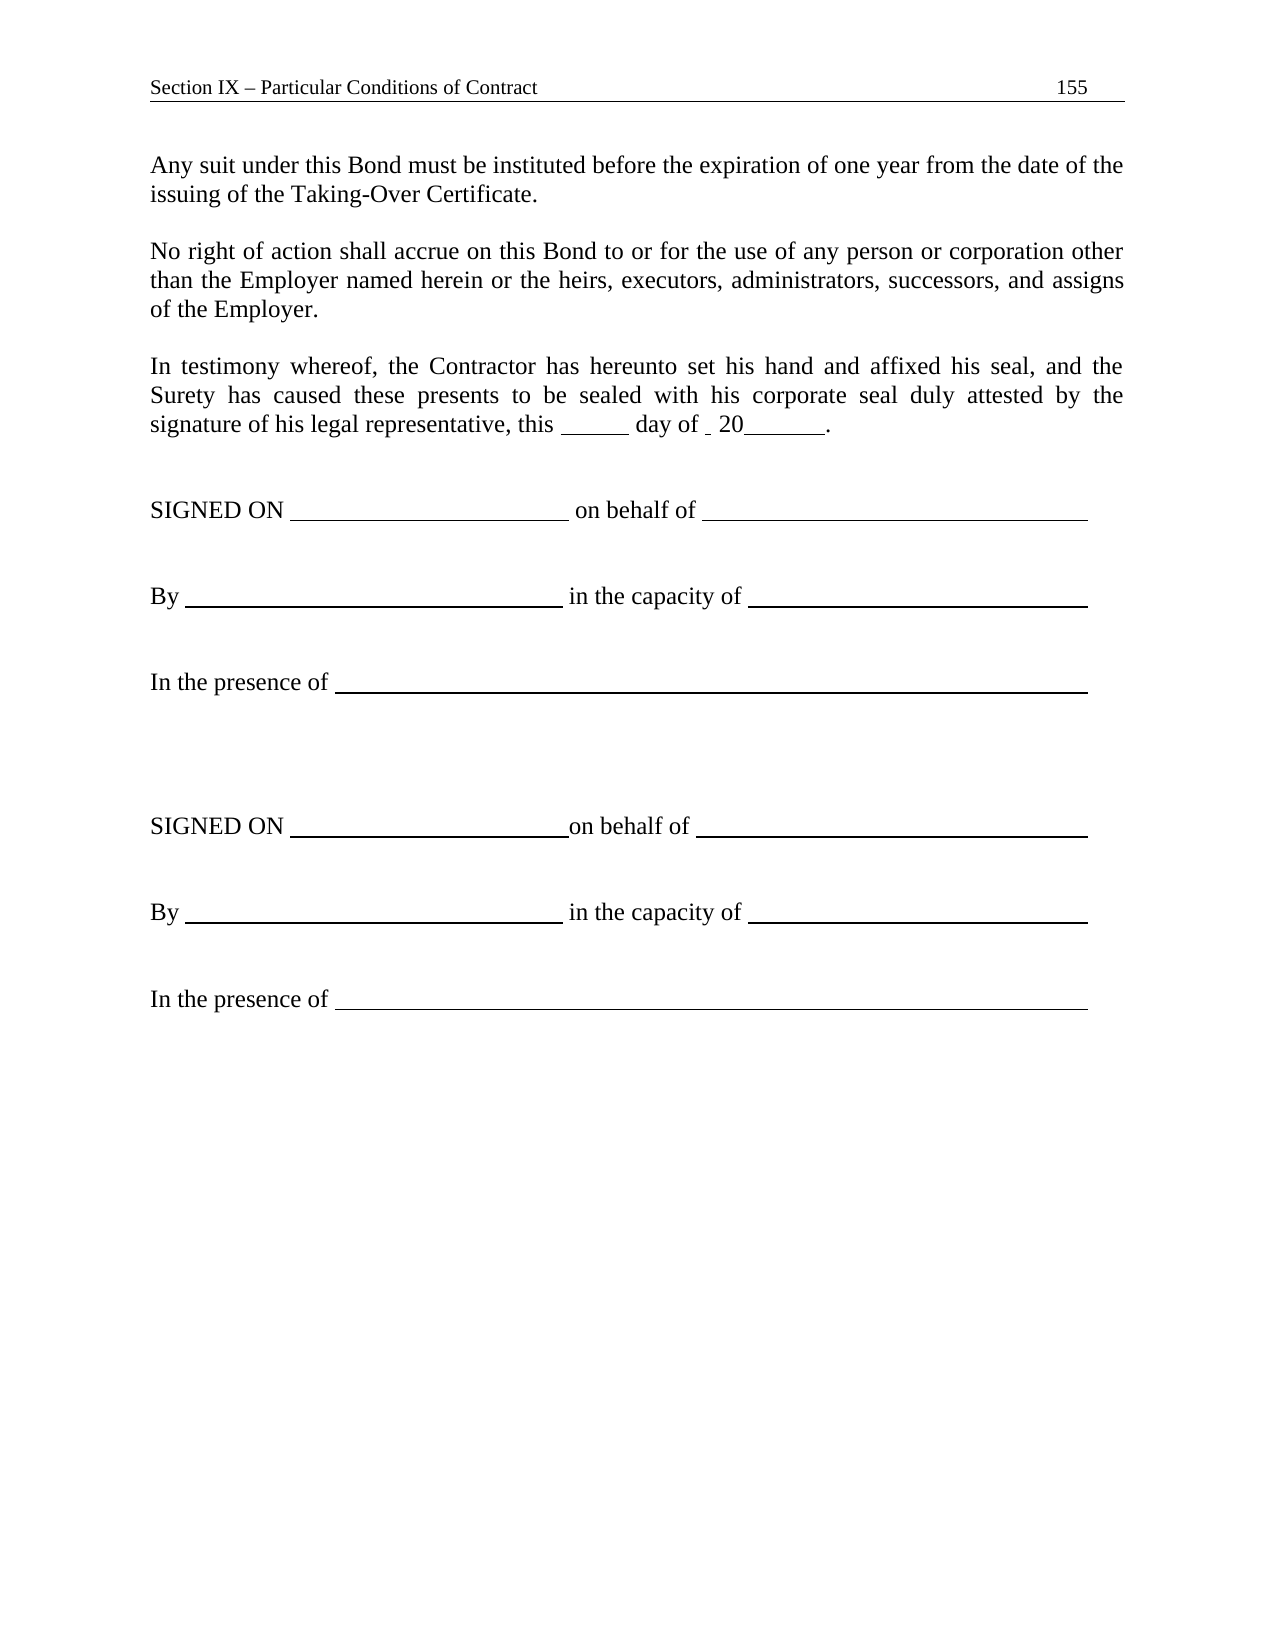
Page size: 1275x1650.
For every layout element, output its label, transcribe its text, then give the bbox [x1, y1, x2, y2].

text By in the capacity of [150, 897, 1125, 926]
text SIGNED ON on behalf of [150, 811, 1125, 840]
text SIGNED ON on behalf of [150, 495, 1125, 524]
text In the presence of [150, 667, 1125, 696]
text In testimony whereof, the Contractor has hereunto set his hand and affixed his seal, and the Surety has caused these presents to be sealed with his corporate seal duly attested by the signature of his legal representative, this day of 20 . [150, 351, 1125, 437]
text In the presence of [150, 984, 1125, 1012]
text Any suit under this Bond must be instituted before the expiration of one year from the date of the issuing of the Taking-Over Certificate. [150, 150, 1125, 207]
text No right of action shall accrue on this Bond to or for the use of any person or corporation other than the Employer named herein or the heirs, executors, administrators, successors, and assigns of the Employer. [150, 236, 1125, 322]
text By in the capacity of [150, 581, 1125, 610]
